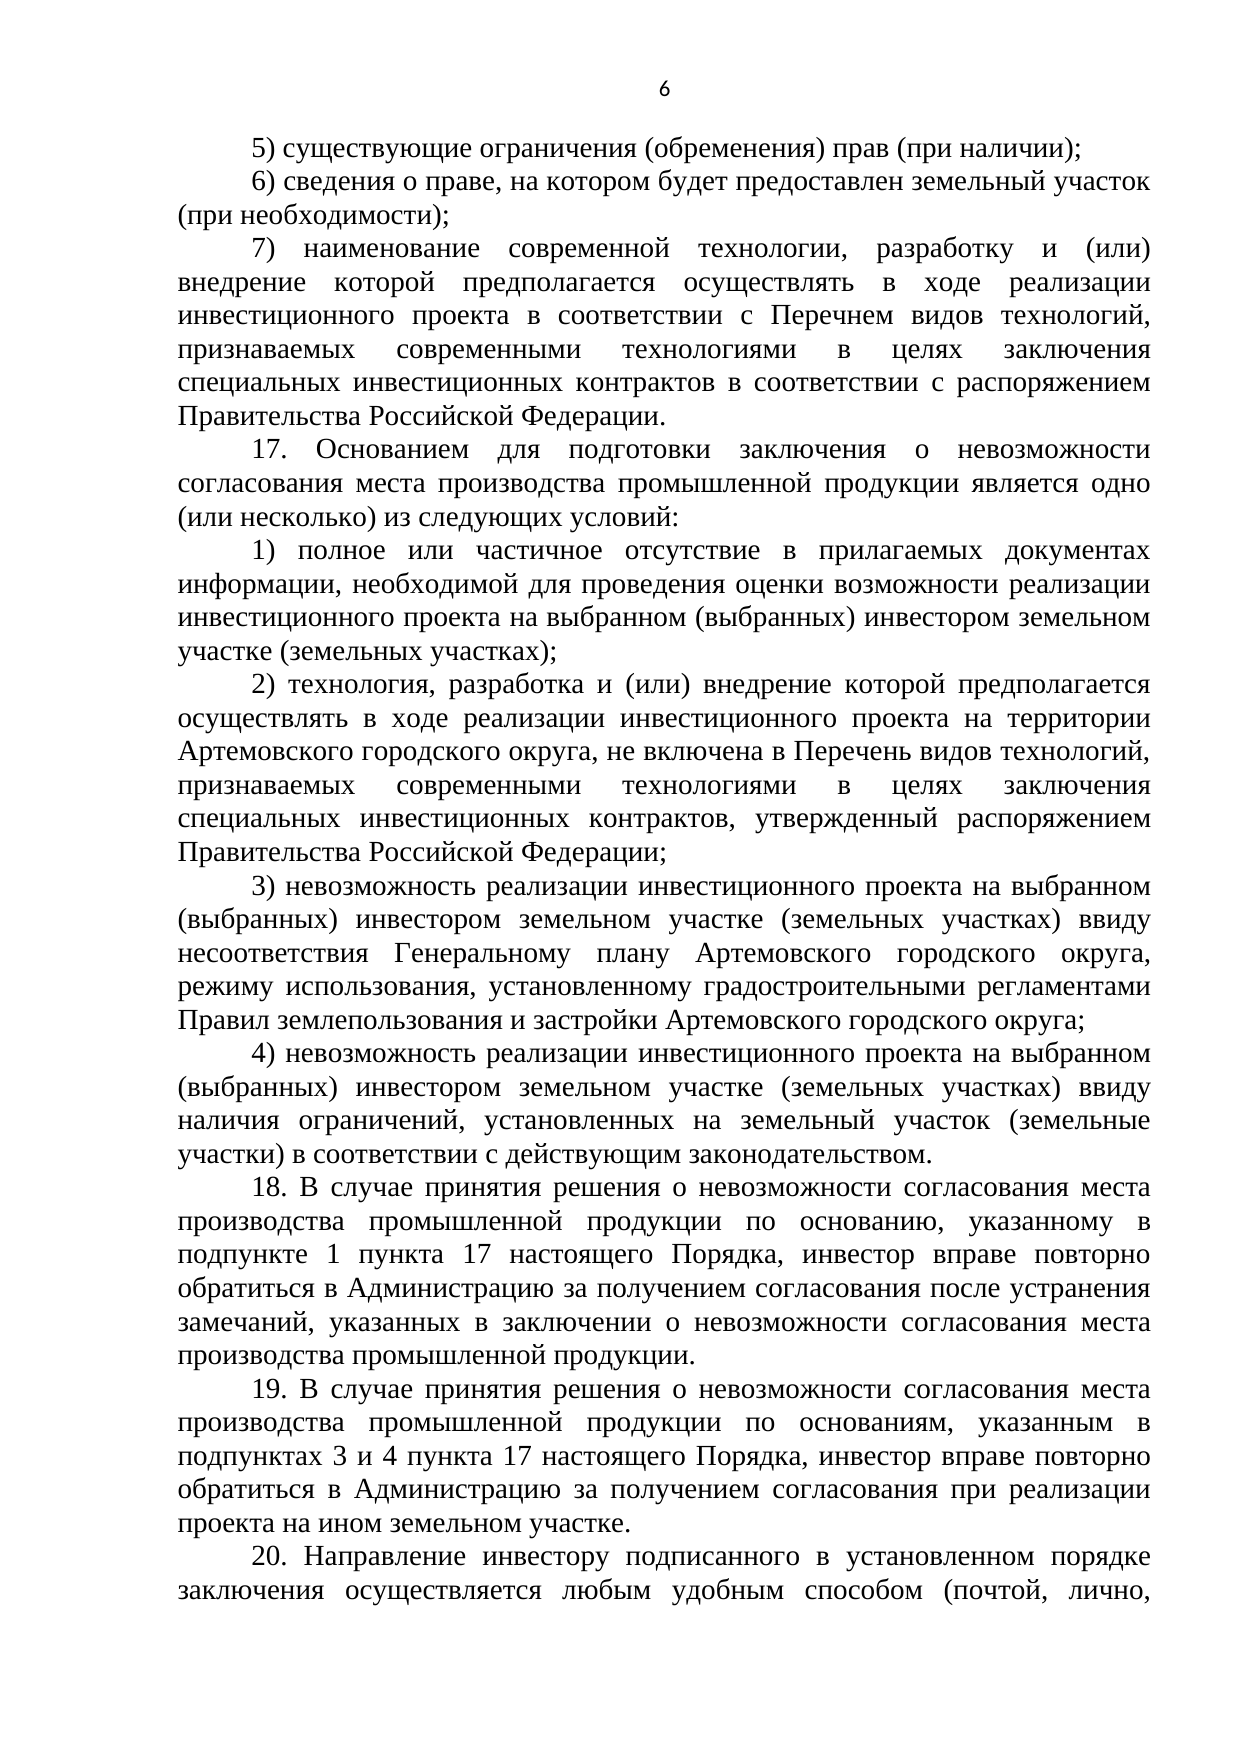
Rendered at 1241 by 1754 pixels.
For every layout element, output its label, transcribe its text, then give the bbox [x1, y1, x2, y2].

text 4) невозможность реализации инвестиционного проекта на выбранном (выбранных) инвестором земельном участке (земельных участках) ввиду наличия ограничений, установленных на земельный участок (земельные участки) в соответствии с действующим законодательством. [177, 1035, 1152, 1169]
text 3) невозможность реализации инвестиционного проекта на выбранном (выбранных) инвестором земельном участке (земельных участках) ввиду несоответствия Генеральному плану Артемовского городского округа, режиму использования, установленному градостроительными регламентами Правил землепользования и застройки Артемовского городского округа; [177, 868, 1152, 1035]
text 19. В случае принятия решения о невозможности согласования места производства промышленной продукции по основаниям, указанным в подпунктах 3 и 4 пункта 17 настоящего Порядка, инвестор вправе повторно обратиться в Администрацию за получением согласования при реализации проекта на ином земельном участке. [177, 1371, 1152, 1538]
text 2) технология, разработка и (или) внедрение которой предполагается осуществлять в ходе реализации инвестиционного проекта на территории Артемовского городского округа, не включена в Перечень видов технологий, признаваемых современными технологиями в целях заключения специальных инвестиционных контрактов, утвержденный распоряжением Правительства Российской Федерации; [177, 666, 1152, 868]
text 18. В случае принятия решения о невозможности согласования места производства промышленной продукции по основанию, указанному в подпункте 1 пункта 17 настоящего Порядка, инвестор вправе повторно обратиться в Администрацию за получением согласования после устранения замечаний, указанных в заключении о невозможности согласования места производства промышленной продукции. [177, 1169, 1152, 1371]
text 7) наименование современной технологии, разработку и (или) внедрение которой предполагается осуществлять в ходе реализации инвестиционного проекта в соответствии с Перечнем видов технологий, признаваемых современными технологиями в целях заключения специальных инвестиционных контрактов в соответствии с распоряжением Правительства Российской Федерации. [177, 230, 1152, 432]
text 5) существующие ограничения (обременения) прав (при наличии); [177, 130, 1152, 163]
text 1) полное или частичное отсутствие в прилагаемых документах информации, необходимой для проведения оценки возможности реализации инвестиционного проекта на выбранном (выбранных) инвестором земельном участке (земельных участках); [177, 532, 1152, 666]
text 17. Основанием для подготовки заключения о невозможности согласования места производства промышленной продукции является одно (или несколько) из следующих условий: [177, 432, 1152, 532]
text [177, 1538, 1152, 1606]
text 6) сведения о праве, на котором будет предоставлен земельный участок (при необходимости); [177, 163, 1152, 230]
